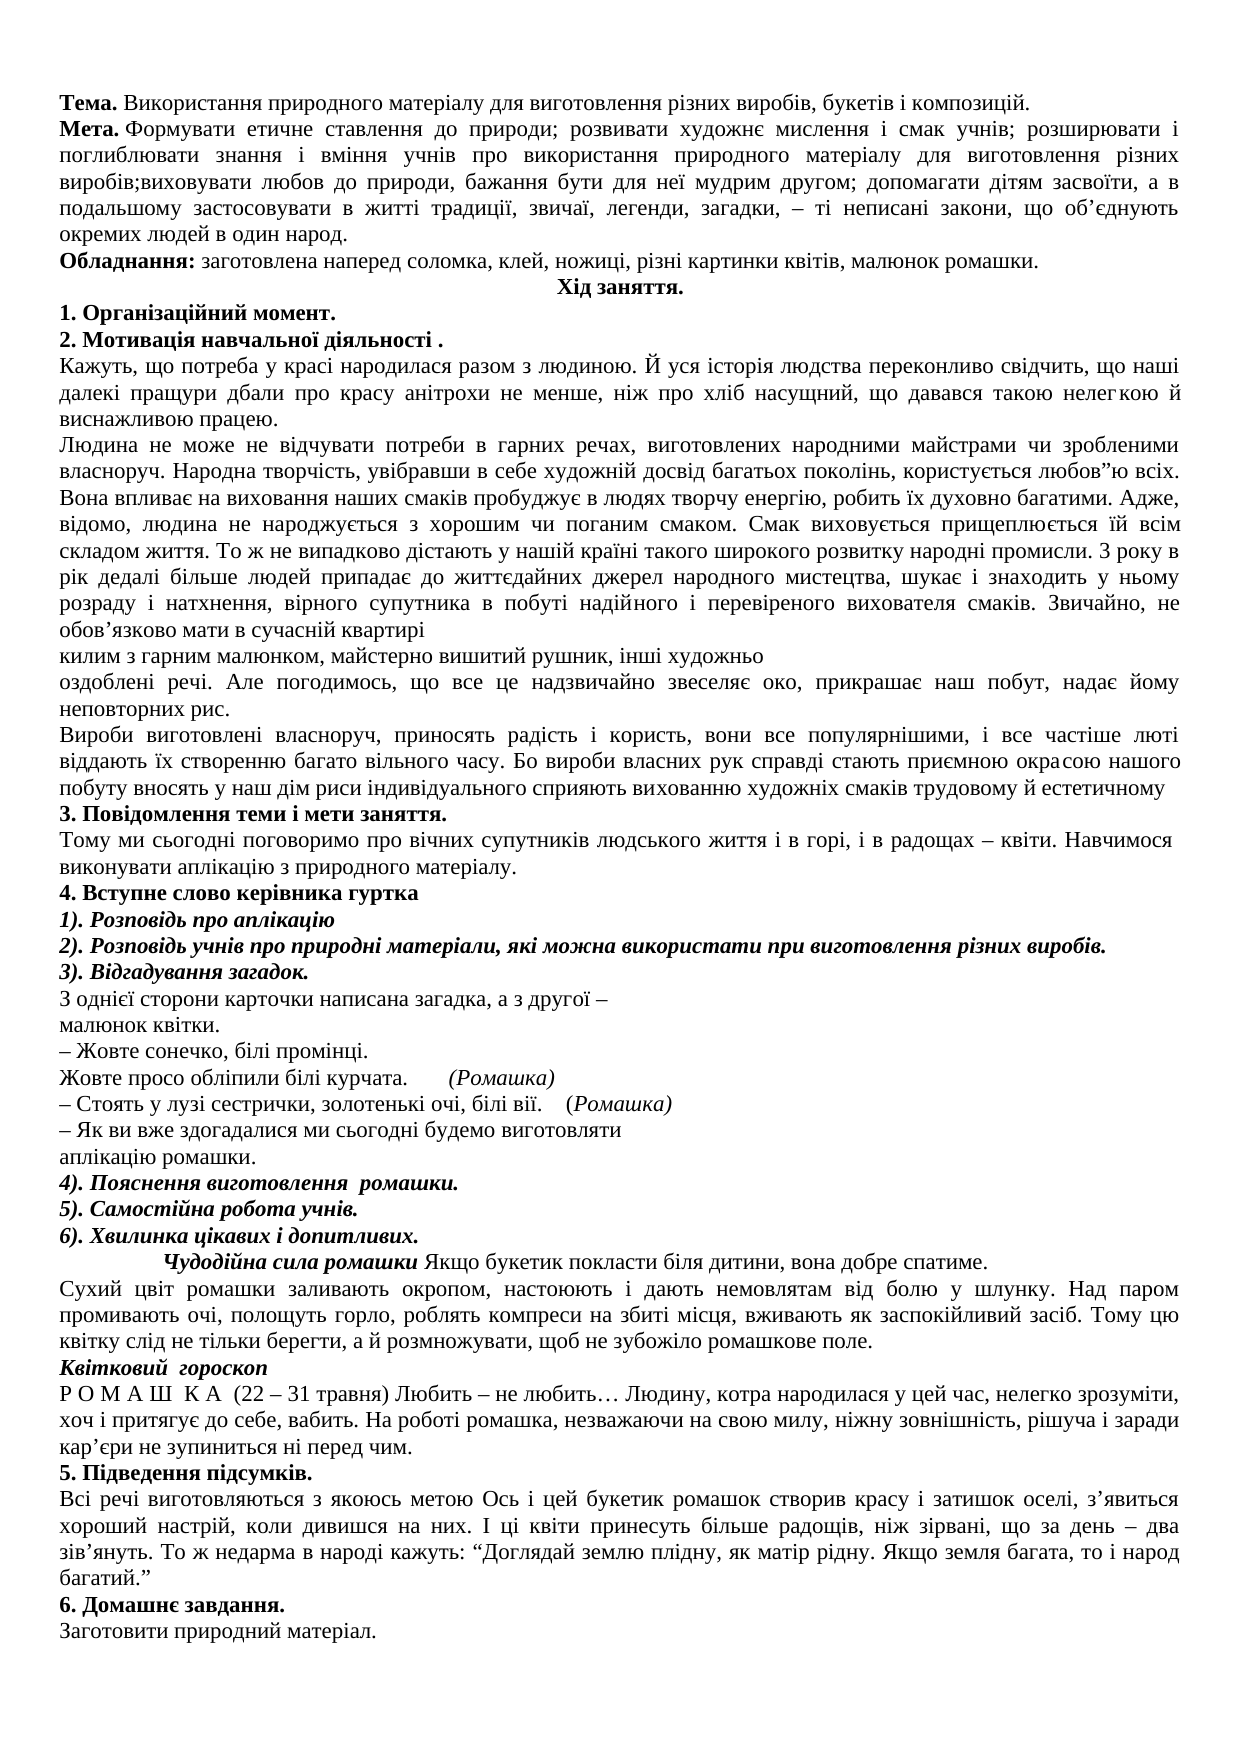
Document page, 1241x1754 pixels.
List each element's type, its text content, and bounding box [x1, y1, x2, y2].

text Всі речі виготовляються з якоюсь метою Ось і цей букетик ромашок створив красу і затишок оселі, з’явиться хороший настрій, коли дивишся на них. І ці квіти принесуть більше радощів, ніж зірвані, що за день – два зів’януть. То ж недарма в народі кажуть: “Доглядай землю плідну, як матір рідну. Якщо земля багата, то і народ багатий.” [59, 1485, 1181, 1591]
text Чудодійна сила ромашки Якщо букетик покласти біля дитини, вона добре спатиме. [59, 1248, 1181, 1274]
text Кажуть, що потреба у красі народилася разом з людиною. Й уся історія людства переконливо свідчить, що наші далекі пращури дбали про красу анітрохи не менше, ніж про хліб насущний, що давався такою нелегкою й виснажливою працею. [59, 352, 1181, 431]
text 4. Вступне слово керівника гуртка [59, 879, 1181, 906]
text килим з гарним малюнком, майстерно вишитий рушник, інші художньо [59, 642, 1181, 668]
text Мета. Формувати етичне ставлення до природи; розвивати художнє мислення і смак учнів; розширювати і поглиблювати знання і вміння учнів про використання природного матеріалу для виготовлення різних виробів;виховувати любов до природи, бажання бути для неї мудрим другом; допомагати дітям засвоїти, а в подальшому застосовувати в житті традиції, звичаї, легенди, загадки, – ті неписані закони, що об’єднують окремих людей в один народ. [59, 115, 1181, 247]
text 5. Підведення підсумків. [59, 1459, 1181, 1485]
text 3. Повідомлення теми і мети заняття. [59, 800, 1181, 827]
text аплікацію ромашки. [59, 1143, 1181, 1169]
text Р О М А Ш К А (22 – 31 травня) Любить – не любить… Людину, котра народилася у цей час, нелегко зрозуміти, хоч і притягує до себе, вабить. На роботі ромашка, незважаючи на свою милу, ніжну зовнішність, рішуча і заради кар’єри не зупиниться ні перед чим. [59, 1380, 1181, 1459]
text 3). Відгадування загадок. [59, 958, 1181, 985]
text 2). Розповідь учнів про природні матеріали, які можна використати при виготовлення різних виробів. [59, 932, 1181, 958]
text 4). Пояснення виготовлення ромашки. [59, 1169, 1181, 1196]
text – Як ви вже здогадалися ми сьогодні будемо виготовляти [59, 1116, 1181, 1143]
text Хід заняття. [59, 273, 1181, 299]
text 6). Хвилинка цікавих і допитливих. [59, 1222, 1181, 1248]
text Тема. Використання природного матеріалу для виготовлення різних виробів, букетів і композицій. [59, 89, 1181, 115]
text малюнок квітки. [59, 1011, 1181, 1037]
text 5). Самостійна робота учнів. [59, 1196, 1181, 1222]
text Жовте просо обліпили білі курчата. (Ромашка) [59, 1064, 1181, 1090]
text 6. Домашнє завдання. [59, 1591, 1181, 1617]
text Людина не може не відчувати потреби в гарних речах, виготовлених народними майстрами чи зробленими власноруч. Народна творчість, увібравши в себе художній досвід багатьох поколінь, користується любов”ю всіх. Вона впливає на виховання наших смаків пробуджує в людях творчу енергію, робить їх духовно багатими. Адже, відомо, людина не народжується з хорошим чи поганим смаком. Смак виховується прищеплюється їй всім складом життя. То ж не випадково дістають у нашій країні такого широкого розвитку народні промисли. 3 року в рік дедалі більше людей припадає до життєдайних джерел народного мистецтва, шукає і знаходить у ньому розраду і натхнення, вірного супутника в побуті надійного і перевіреного вихователя смаків. Звичайно, не обов’язково мати в сучасній квартирі [59, 431, 1181, 642]
text 2. Мотивація навчальної діяльності . [59, 326, 1181, 352]
text Вироби виготовлені власноруч, приносять радість і користь, вони все популярнішими, і все частіше люті віддають їх створенню багато вільного часу. Бо вироби власних рук справді стають приємною окрасою нашого побуту вносять у наш дім риси індивідуального сприяють вихованню художніх смаків трудовому й естетичному [59, 721, 1181, 800]
text Сухий цвіт ромашки заливають окропом, настоюють і дають немовлятам від болю у шлунку. Над паром промивають очі, полощуть горло, роблять компреси на збиті місця, вживають як заспокійливий засіб. Тому цю квітку слід не тільки берегти, а й розмножувати, щоб не зубожіло ромашкове поле. [59, 1274, 1181, 1354]
text Заготовити природний матеріал. [59, 1617, 1181, 1643]
text Квітковий гороскоп [59, 1354, 1181, 1380]
text Обладнання: заготовлена наперед соломка, клей, ножиці, різні картинки квітів, малюнок ромашки. [59, 247, 1181, 273]
text оздоблені речі. Але погодимось, що все це надзвичайно звеселяє око, прикрашає наш побут, надає йому неповторних рис. [59, 668, 1181, 721]
text З однієї сторони карточки написана загадка, а з другої – [59, 985, 1181, 1011]
text – Жовте сонечко, білі промінці. [59, 1037, 1181, 1064]
text Тому ми сьогодні поговоримо про вічних супутників людського життя і в горі, і в радощах – квіти. Навчимося виконувати аплікацію з природного матеріалу. [59, 827, 1181, 879]
text 1). Розповідь про аплікацію [59, 906, 1181, 932]
text 1. Організаційний момент. [59, 299, 1181, 326]
text – Стоять у лузі сестрички, золотенькі очі, білі вії. (Ромашка) [59, 1090, 1181, 1116]
